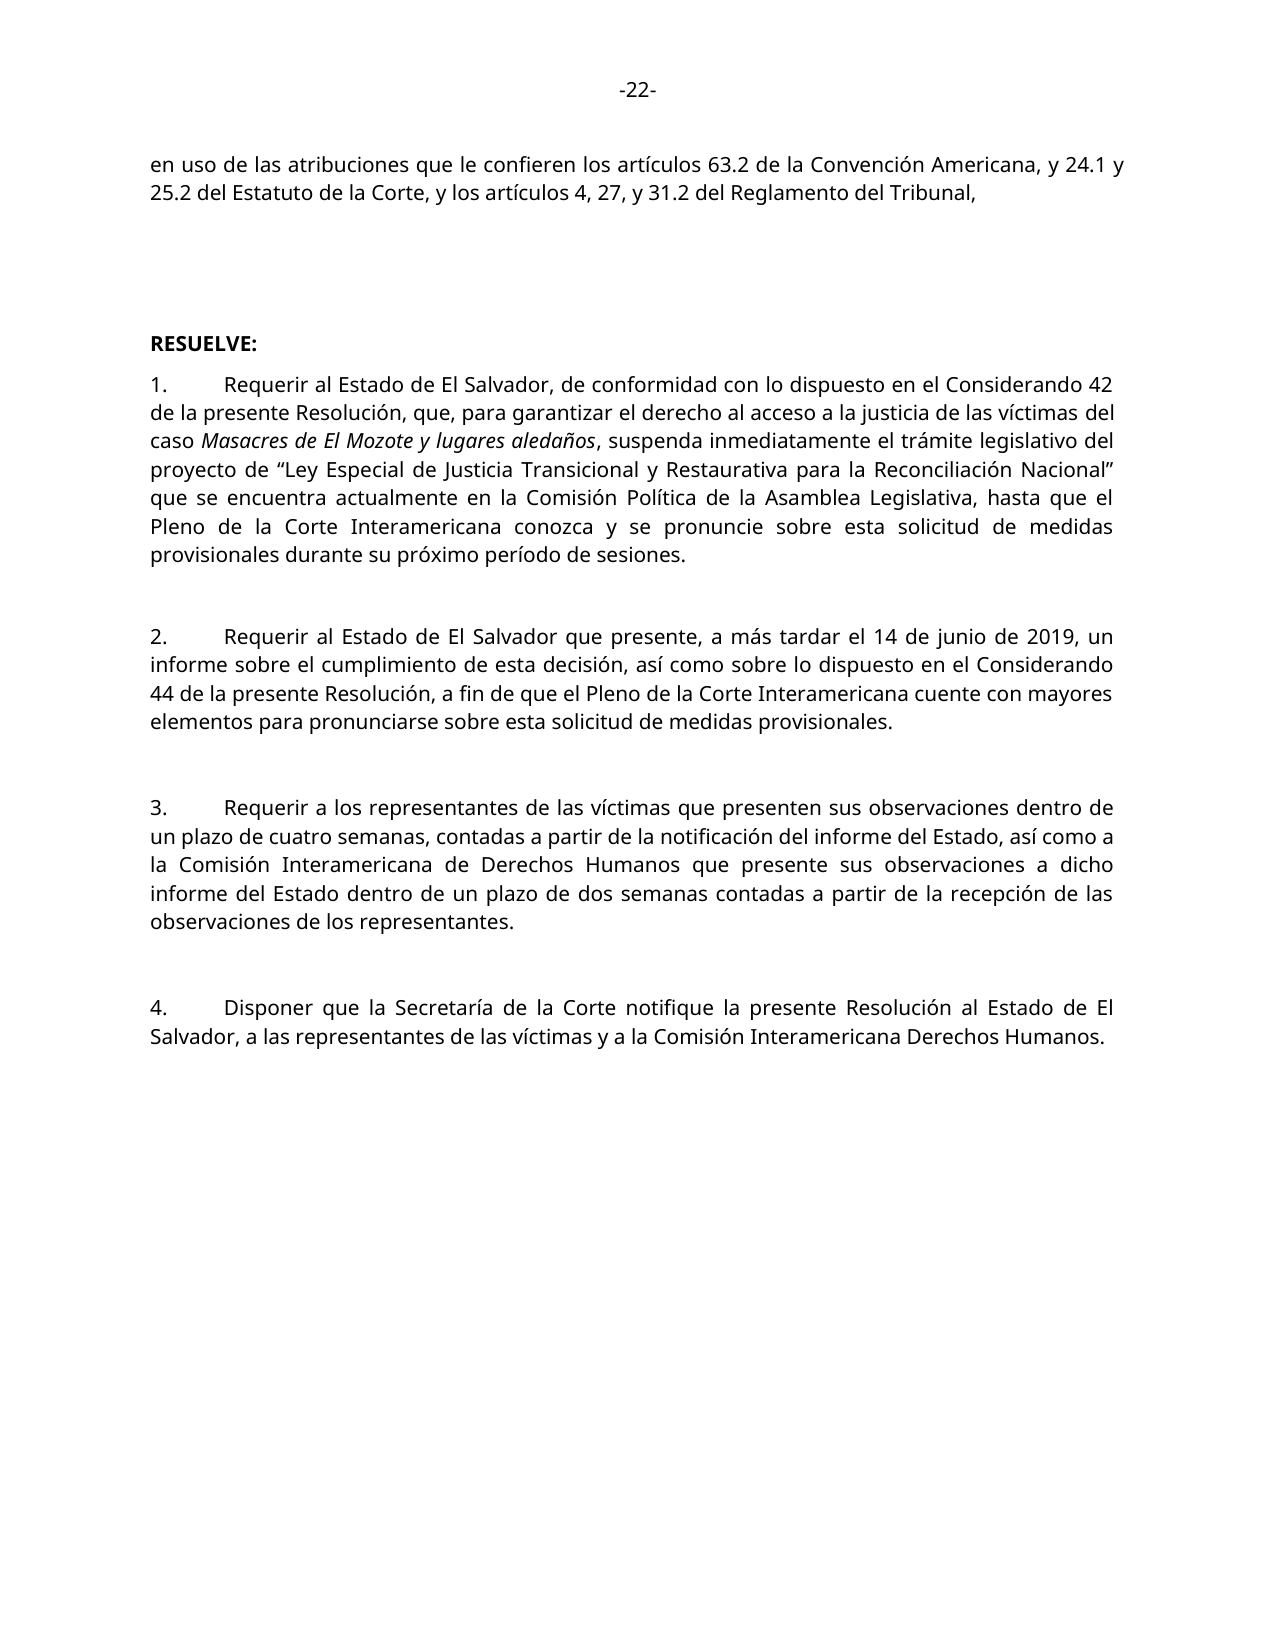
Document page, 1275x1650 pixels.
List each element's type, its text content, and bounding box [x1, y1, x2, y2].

list Requerir al Estado de El Salvador que presente, a más tardar el 14 de junio de 2019, un informe sobre el cumplimiento de esta decisión, así como sobre lo dispuesto en el Considerando 44 de la presente Resolución, a fin de que el Pleno de la Corte Interamericana cuente con mayores elementos para pronunciarse sobre esta solicitud de medidas provisionales. [150, 622, 1115, 736]
text RESUELVE: [150, 329, 1125, 357]
list Disponer que la Secretaría de la Corte notifique la presente Resolución al Estado de El Salvador, a las representantes de las víctimas y a la Comisión Interamericana Derechos Humanos. [150, 993, 1115, 1050]
list Requerir al Estado de El Salvador, de conformidad con lo dispuesto en el Considerando 42 de la presente Resolución, que, para garantizar el derecho al acceso a la justicia de las víctimas del caso Masacres de El Mozote y lugares aledaños, suspenda inmediatamente el trámite legislativo del proyecto de “Ley Especial de Justicia Transicional y Restaurativa para la Reconciliación Nacional” que se encuentra actualmente en la Comisión Política de la Asamblea Legislativa, hasta que el Pleno de la Corte Interamericana conozca y se pronuncie sobre esta solicitud de medidas provisionales durante su próximo período de sesiones. [150, 370, 1115, 569]
list Requerir a los representantes de las víctimas que presenten sus observaciones dentro de un plazo de cuatro semanas, contadas a partir de la notificación del informe del Estado, así como a la Comisión Interamericana de Derechos Humanos que presente sus observaciones a dicho informe del Estado dentro de un plazo de dos semanas contadas a partir de la recepción de las observaciones de los representantes. [150, 793, 1115, 936]
text en uso de las atribuciones que le confieren los artículos 63.2 de la Convención Americana, y 24.1 y 25.2 del Estatuto de la Corte, y los artículos 4, 27, y 31.2 del Reglamento del Tribunal, [150, 150, 1125, 207]
